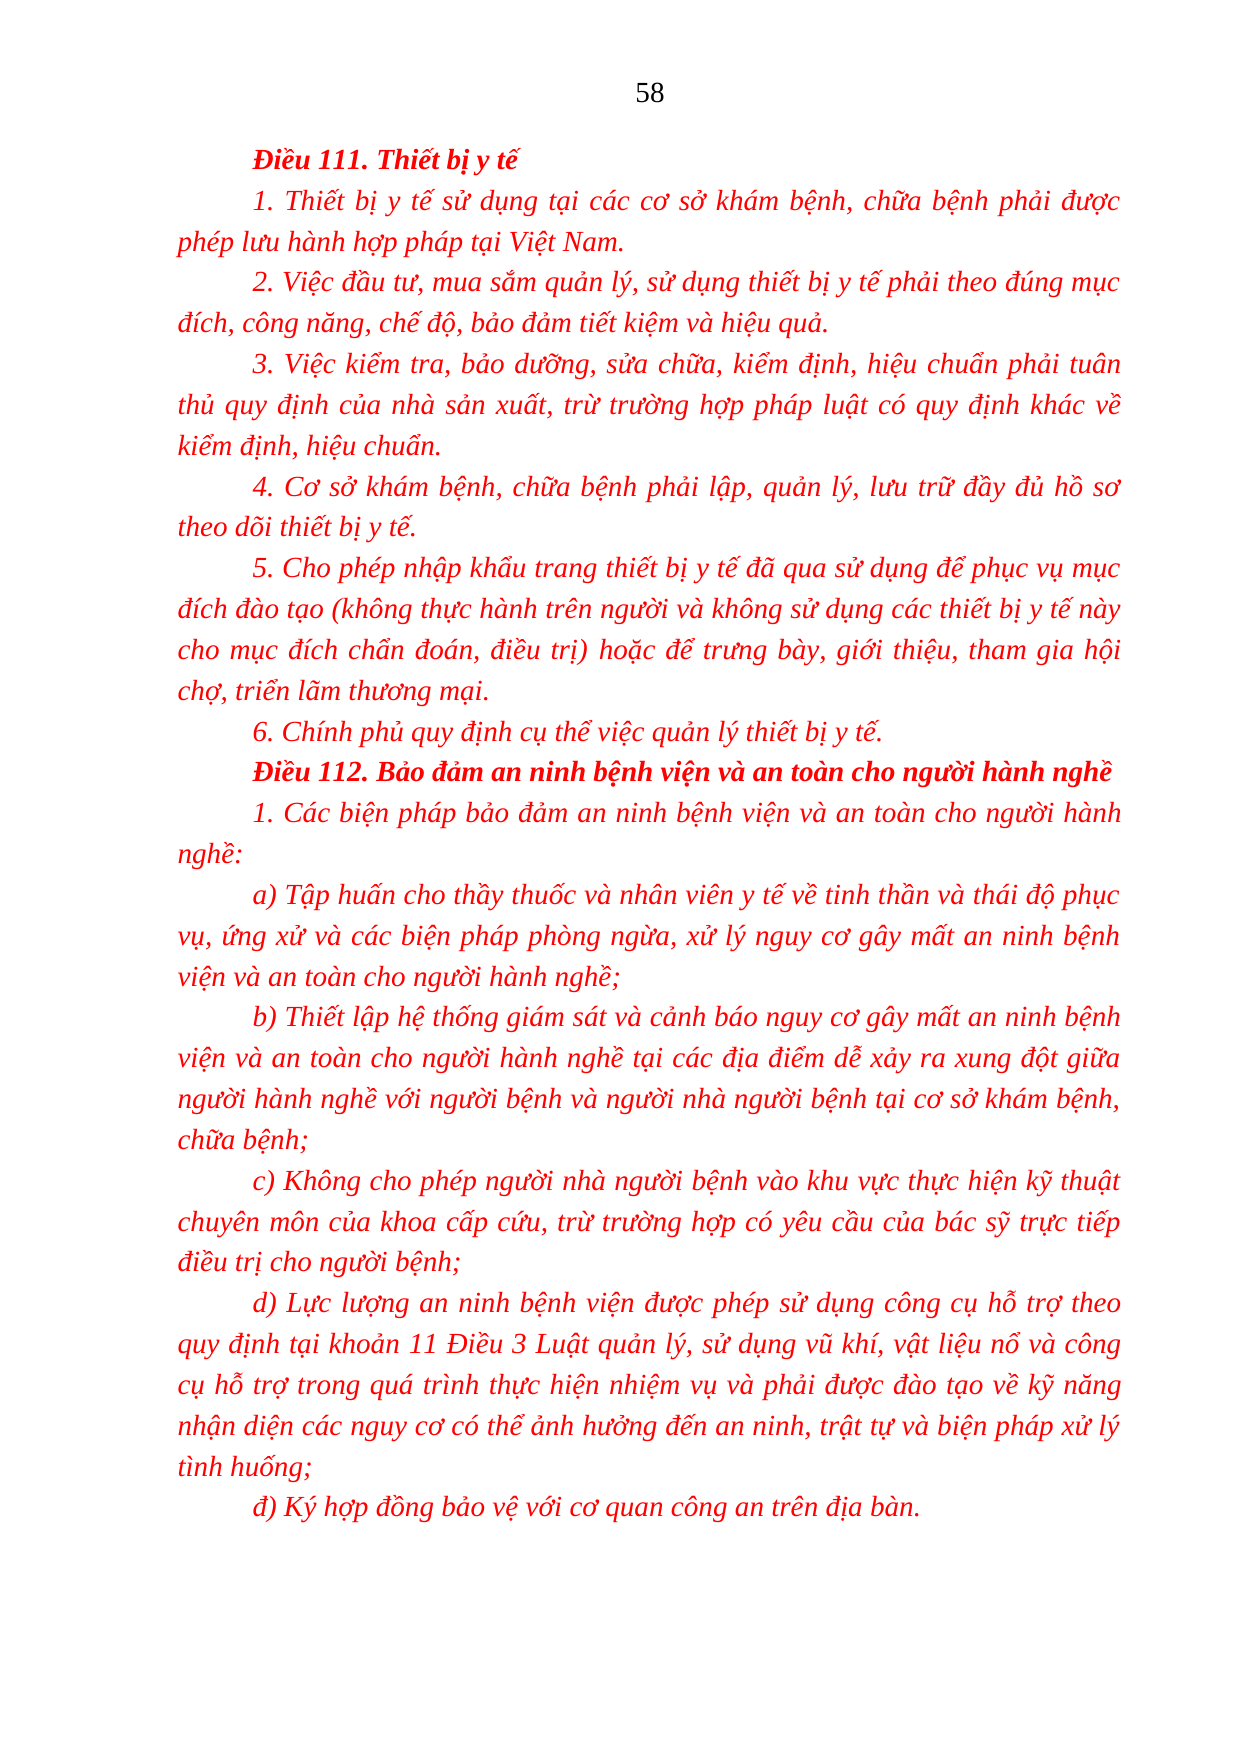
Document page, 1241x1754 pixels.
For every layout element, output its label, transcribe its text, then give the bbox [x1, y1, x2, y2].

subtitle Điều 112. Bảo đảm an ninh bệnh viện và an toàn cho người hành nghề [177, 754, 1122, 788]
text 4. Cơ sở khám bệnh, chữa bệnh phải lập, quản lý, lưu trữ đầy đủ hồ sơ theo dõi thiết bị y tế. [177, 469, 1122, 543]
text 5. Cho phép nhập khẩu trang thiết bị y tế đã qua sử dụng để phục vụ mục đích đào tạo (không thực hành trên người và không sử dụng các thiết bị y tế này cho mục đích chẩn đoán, điều trị) hoặc để trưng bày, giới thiệu, tham gia hội chợ, triển lãm thương mại. [177, 550, 1122, 706]
text d) Lực lượng an ninh bệnh viện được phép sử dụng công cụ hỗ trợ theo quy định tại khoản 11 Điều 3 Luật quản lý, sử dụng vũ khí, vật liệu nổ và công cụ hỗ trợ trong quá trình thực hiện nhiệm vụ và phải được đào tạo về kỹ năng nhận diện các nguy cơ có thể ảnh hưởng đến an ninh, trật tự và biện pháp xử lý tình huống; [177, 1285, 1122, 1482]
text a) Tập huấn cho thầy thuốc và nhân viên y tế về tinh thần và thái độ phục vụ, ứng xử và các biện pháp phòng ngừa, xử lý nguy cơ gây mất an ninh bệnh viện và an toàn cho người hành nghề; [177, 877, 1122, 992]
text b) Thiết lập hệ thống giám sát và cảnh báo nguy cơ gây mất an ninh bệnh viện và an toàn cho người hành nghề tại các địa điểm dễ xảy ra xung đột giữa người hành nghề với người bệnh và người nhà người bệnh tại cơ sở khám bệnh, chữa bệnh; [177, 999, 1122, 1156]
text 1. Thiết bị y tế sử dụng tại các cơ sở khám bệnh, chữa bệnh phải được phép lưu hành hợp pháp tại Việt Nam. [177, 183, 1122, 257]
subtitle Điều 111. Thiết bị y tế [177, 142, 1122, 176]
text c) Không cho phép người nhà người bệnh vào khu vực thực hiện kỹ thuật chuyên môn của khoa cấp cứu, trừ trường hợp có yêu cầu của bác sỹ trực tiếp điều trị cho người bệnh; [177, 1163, 1122, 1278]
text 3. Việc kiểm tra, bảo dưỡng, sửa chữa, kiểm định, hiệu chuẩn phải tuân thủ quy định của nhà sản xuất, trừ trường hợp pháp luật có quy định khác về kiểm định, hiệu chuẩn. [177, 346, 1122, 461]
text 2. Việc đầu tư, mua sắm quản lý, sử dụng thiết bị y tế phải theo đúng mục đích, công năng, chế độ, bảo đảm tiết kiệm và hiệu quả. [177, 264, 1122, 339]
text 6. Chính phủ quy định cụ thể việc quản lý thiết bị y tế. [177, 714, 1122, 747]
text 1. Các biện pháp bảo đảm an ninh bệnh viện và an toàn cho người hành nghề: [177, 795, 1122, 870]
text đ) Ký hợp đồng bảo vệ với cơ quan công an trên địa bàn. [177, 1489, 1122, 1523]
